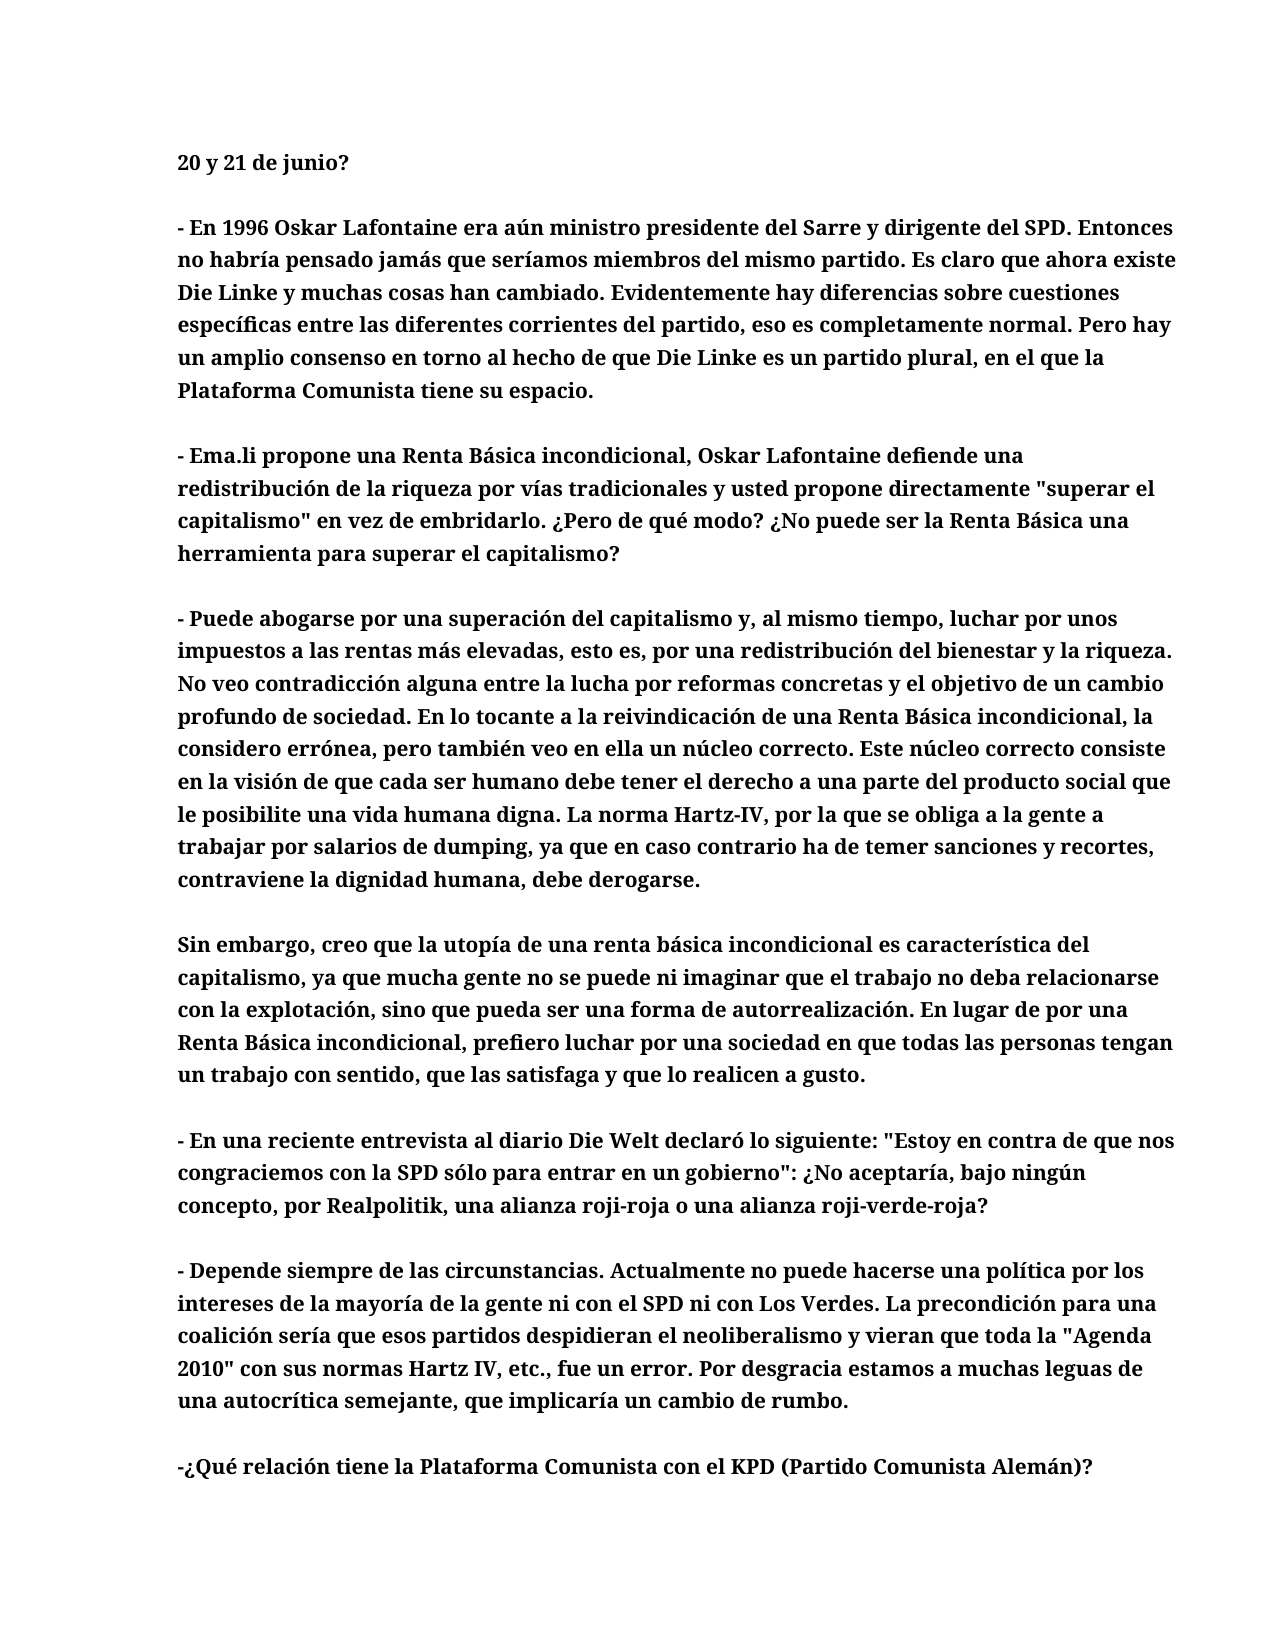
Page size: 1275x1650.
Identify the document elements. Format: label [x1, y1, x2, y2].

text [177, 148, 1181, 1480]
